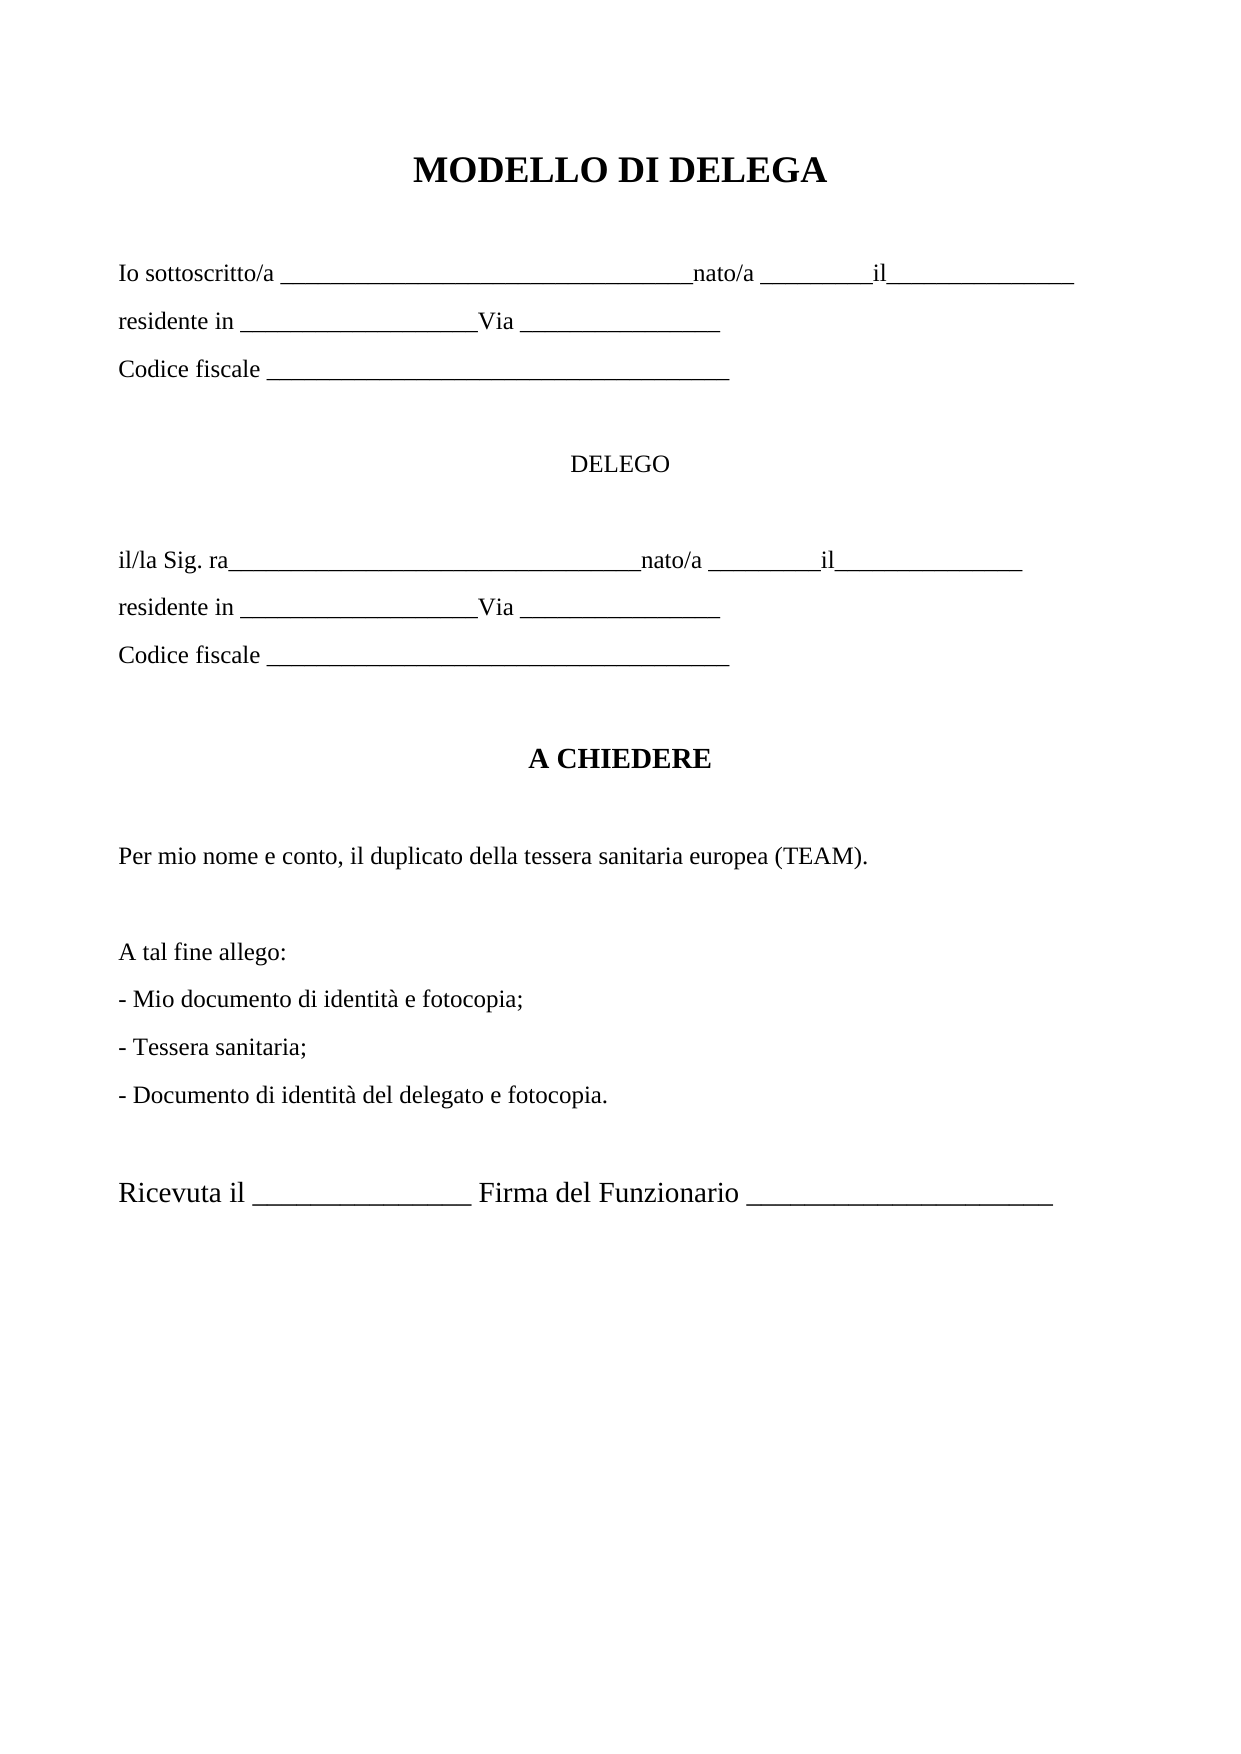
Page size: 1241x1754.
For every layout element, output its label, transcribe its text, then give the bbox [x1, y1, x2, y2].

text DELEGO [118, 449, 1122, 478]
text - Mio documento di identità e fotocopia; [118, 984, 1122, 1013]
text - Tessera sanitaria; [118, 1032, 1122, 1061]
text il/la Sig. ra_________________________________nato/a _________il_______________ [118, 545, 1122, 573]
text Ricevuta il _______________ Firma del Funzionario _____________________ [118, 1175, 1122, 1209]
text A CHIEDERE [118, 741, 1122, 774]
text Io sottoscritto/a _________________________________nato/a _________il_______________ [118, 258, 1122, 287]
text residente in ___________________Via ________________ [118, 306, 1122, 335]
text MODELLO DI DELEGA [118, 148, 1122, 191]
text Per mio nome e conto, il duplicato della tessera sanitaria europea (TEAM). [118, 841, 1122, 870]
text A tal fine allego: [118, 937, 1122, 965]
text Codice fiscale _____________________________________ [118, 640, 1122, 669]
text residente in ___________________Via ________________ [118, 592, 1122, 621]
text - Documento di identità del delegato e fotocopia. [118, 1080, 1122, 1108]
text Codice fiscale _____________________________________ [118, 354, 1122, 383]
